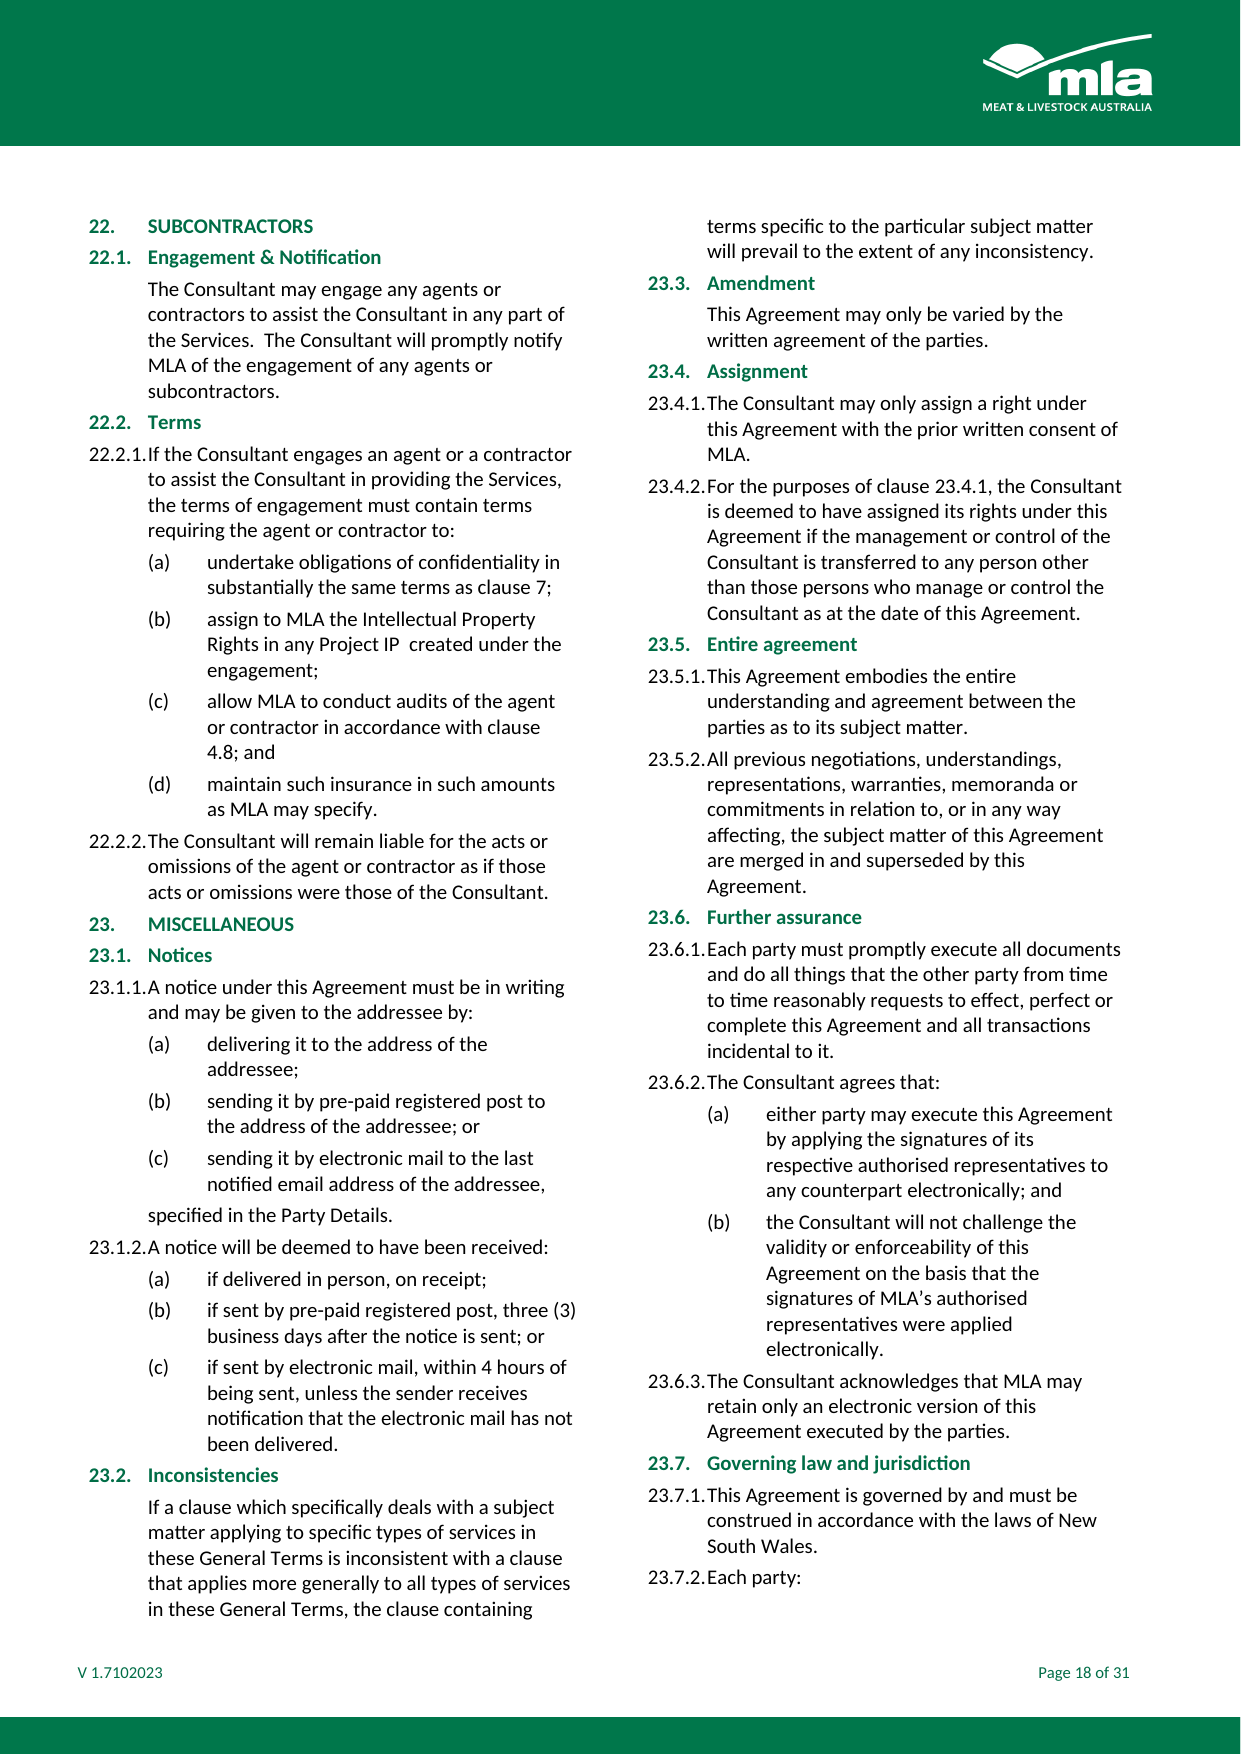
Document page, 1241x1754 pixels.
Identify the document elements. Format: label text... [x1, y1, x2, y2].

list If a clause which specifically deals with a subject matter applying to specific types of services in these General Terms is inconsistent with a clause that applies more generally to all types of services in these General Terms, the clause containing terms specific to the particular subject matter will prevail to the extent of any inconsistency. [707, 213, 1122, 264]
list if sent by electronic mail, within 4 hours of being sent, unless the sender receives notification that the electronic mail has not been delivered. [148, 1354, 577, 1456]
list if sent by pre-paid registered post, three (3) business days after the notice is sent; or [148, 1297, 577, 1348]
list The Consultant acknowledges that MLA may retain only an electronic version of this Agreement executed by the parties. [648, 1368, 1122, 1444]
subtitle Terms [89, 409, 577, 435]
text specified in the Party Details. [148, 1202, 577, 1228]
list A notice under this Agreement must be in writing and may be given to the addressee by: [89, 974, 577, 1025]
picture [0, 1716, 1241, 1754]
list For the purposes of clause 23.4.1, the Consultant is deemed to have assigned its rights under this Agreement if the management or control of the Consultant is transferred to any person other than those persons who manage or control the Consultant as at the date of this Agreement. [648, 473, 1122, 625]
list sending it by pre-paid registered post to the address of the addressee; or [148, 1088, 577, 1139]
subtitle Amendment [648, 270, 1122, 295]
list The Consultant agrees that: [648, 1069, 1122, 1095]
subtitle Engagement & Notification [89, 244, 577, 270]
list The Consultant may only assign a right under this Agreement with the prior written consent of MLA. [648, 390, 1122, 467]
list assign to MLA the Intellectual Property Rights in any Project IP created under the engagement; [148, 606, 577, 682]
text This Agreement may only be varied by the written agreement of the parties. [707, 302, 1122, 352]
list allow MLA to conduct audits of the agent or contractor in accordance with clause 4.8; and [148, 689, 577, 765]
list The Consultant will remain liable for the acts or omissions of the agent or contractor as if those acts or omissions were those of the Consultant. [89, 828, 577, 904]
list the Consultant will not challenge the validity or enforceability of this Agreement on the basis that the signatures of MLA’s authorised representatives were applied electronically. [707, 1209, 1122, 1362]
list A notice will be deemed to have been received: [89, 1234, 577, 1259]
text The Consultant may engage any agents or contractors to assist the Consultant in any part of the Services. The Consultant will promptly notify MLA of the engagement of any agents or subcontractors. [148, 276, 577, 403]
list This Agreement embodies the entire understanding and agreement between the parties as to its subject matter. [648, 663, 1122, 739]
subtitle SUBCONTRACTORS [89, 213, 577, 238]
list either party may execute this Agreement by applying the signatures of its respective authorised representatives to any counterpart electronically; and [707, 1101, 1122, 1203]
list If a clause which specifically deals with a subject matter applying to specific types of services in these General Terms is inconsistent with a clause that applies more generally to all types of services in these General Terms, the clause containing terms specific to the particular subject matter will prevail to the extent of any inconsistency. [148, 1494, 577, 1621]
list maintain such insurance in such amounts as MLA may specify. [148, 771, 577, 822]
list if delivered in person, on receipt; [148, 1266, 577, 1291]
list If the Consultant engages an agent or a contractor to assist the Consultant in providing the Services, the terms of engagement must contain terms requiring the agent or contractor to: [89, 441, 577, 543]
list Each party must promptly execute all documents and do all things that the other party from time to time reasonably requests to effect, perfect or complete this Agreement and all transactions incidental to it. [648, 936, 1122, 1063]
list sending it by electronic mail to the last notified email address of the addressee, [148, 1145, 577, 1196]
subtitle Further assurance [648, 904, 1122, 930]
subtitle Governing law and jurisdiction [648, 1450, 1122, 1476]
subtitle MISCELLANEOUS [89, 911, 577, 936]
picture [0, 0, 1241, 146]
subtitle Inconsistencies [89, 1462, 577, 1488]
subtitle Assignment [648, 359, 1122, 384]
list delivering it to the address of the addressee; [148, 1031, 577, 1082]
list This Agreement is governed by and must be construed in accordance with the laws of New South Wales. [648, 1482, 1122, 1558]
subtitle Entire agreement [648, 632, 1122, 657]
list All previous negotiations, understandings, representations, warranties, memoranda or commitments in relation to, or in any way affecting, the subject matter of this Agreement are merged in and superseded by this Agreement. [648, 746, 1122, 898]
list Each party: [648, 1564, 1122, 1590]
subtitle Notices [89, 942, 577, 968]
list undertake obligations of confidentiality in substantially the same terms as clause 7; [148, 549, 577, 600]
